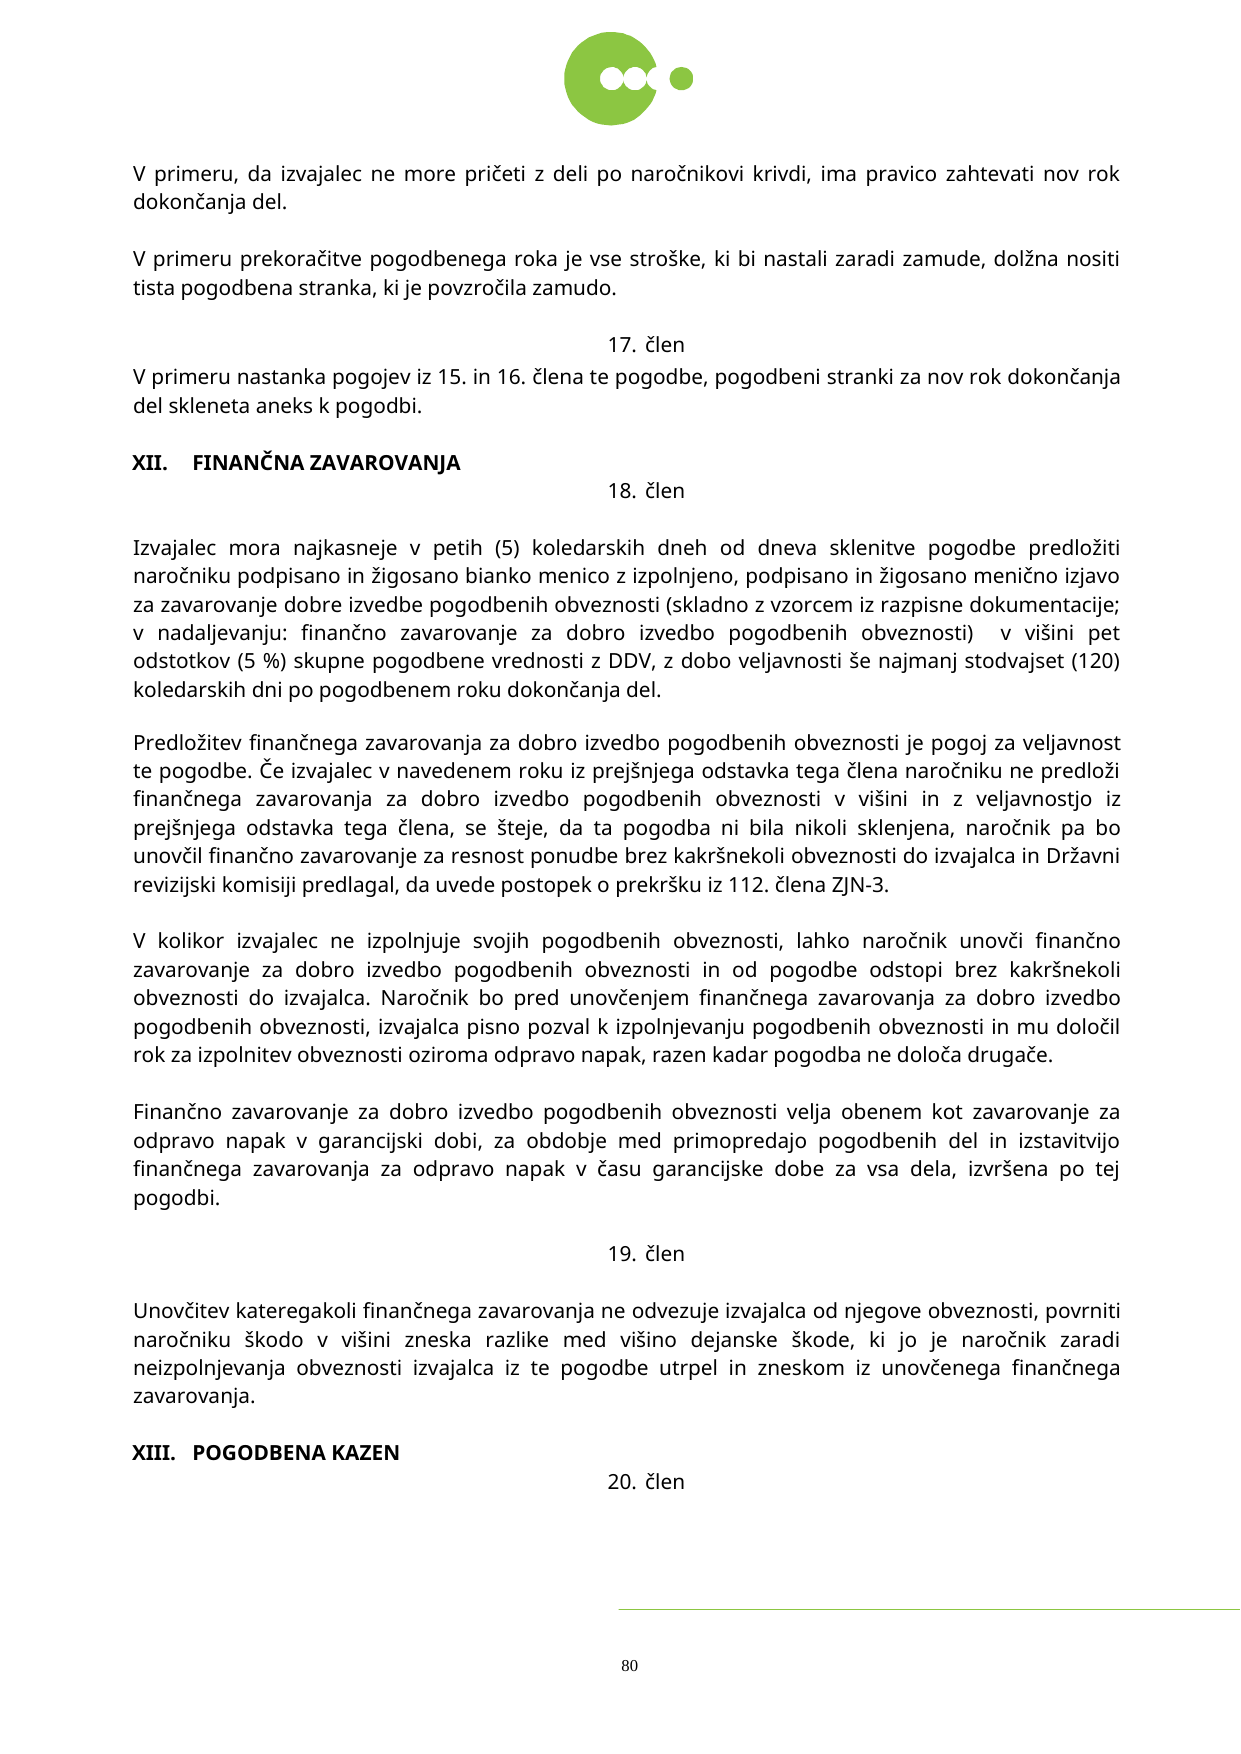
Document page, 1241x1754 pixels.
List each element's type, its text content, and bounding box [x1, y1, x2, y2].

text V primeru nastanka pogojev iz 15. in 16. člena te pogodbe, pogodbeni stranki za nov rok dokončanja del skleneta aneks k pogodbi. [133, 362, 1122, 419]
text V kolikor izvajalec ne izpolnjuje svojih pogodbenih obveznosti, lahko naročnik unovči finančno zavarovanje za dobro izvedbo pogodbenih obveznosti in od pogodbe odstopi brez kakršnekoli obveznosti do izvajalca. Naročnik bo pred unovčenjem finančnega zavarovanja za dobro izvedbo pogodbenih obveznosti, izvajalca pisno pozval k izpolnjevanju pogodbenih obveznosti in mu določil rok za izpolnitev obveznosti oziroma odpravo napak, razen kadar pogodba ne določa drugače. [133, 927, 1122, 1069]
list člen [170, 330, 1122, 358]
text V primeru prekoračitve pogodbenega roka je vse stroške, ki bi nastali zaradi zamude, dolžna nositi tista pogodbena stranka, ki je povzročila zamudo. [133, 244, 1122, 301]
text Predložitev finančnega zavarovanja za dobro izvedbo pogodbenih obveznosti je pogoj za veljavnost te pogodbe. Če izvajalec v navedenem roku iz prejšnjega odstavka tega člena naročniku ne predloži finančnega zavarovanja za dobro izvedbo pogodbenih obveznosti v višini in z veljavnostjo iz prejšnjega odstavka tega člena, se šteje, da ta pogodba ni bila nikoli sklenjena, naročnik pa bo unovčil finančno zavarovanje za resnost ponudbe brez kakršnekoli obveznosti do izvajalca in Državni revizijski komisiji predlagal, da uvede postopek o prekršku iz 112. člena ZJN-3. [133, 728, 1122, 898]
text Finančno zavarovanje za dobro izvedbo pogodbenih obveznosti velja obenem kot zavarovanje za odpravo napak v garancijski dobi, za obdobje med primopredajo pogodbenih del in izstavitvijo finančnega zavarovanja za odpravo napak v času garancijske dobe za vsa dela, izvršena po tej pogodbi. [133, 1097, 1122, 1211]
list člen [170, 1239, 1122, 1268]
text Izvajalec mora najkasneje v petih (5) koledarskih dneh od dneva sklenitve pogodbe predložiti naročniku podpisano in žigosano bianko menico z izpolnjeno, podpisano in žigosano menično izjavo za zavarovanje dobre izvedbe pogodbenih obveznosti (skladno z vzorcem iz razpisne dokumentacije; v nadaljevanju: finančno zavarovanje za dobro izvedbo pogodbenih obveznosti) v višini pet odstotkov (5 %) skupne pogodbene vrednosti z DDV, z dobo veljavnosti še najmanj stodvajset (120) koledarskih dni po pogodbenem roku dokončanja del. [133, 533, 1122, 703]
list FINANČNA ZAVAROVANJA [132, 448, 1122, 476]
text V primeru, da izvajalec ne more pričeti z deli po naročnikovi krivdi, ima pravico zahtevati nov rok dokončanja del. [133, 159, 1122, 216]
list člen [170, 476, 1122, 504]
text Unovčitev kateregakoli finančnega zavarovanja ne odvezuje izvajalca od njegove obveznosti, povrniti naročniku škodo v višini zneska razlike med višino dejanske škode, ki jo je naročnik zaradi neizpolnjevanja obveznosti izvajalca iz te pogodbe utrpel in zneskom iz unovčenega finančnega zavarovanja. [133, 1296, 1122, 1410]
list POGODBENA KAZEN [132, 1438, 1122, 1467]
list člen [170, 1467, 1122, 1495]
